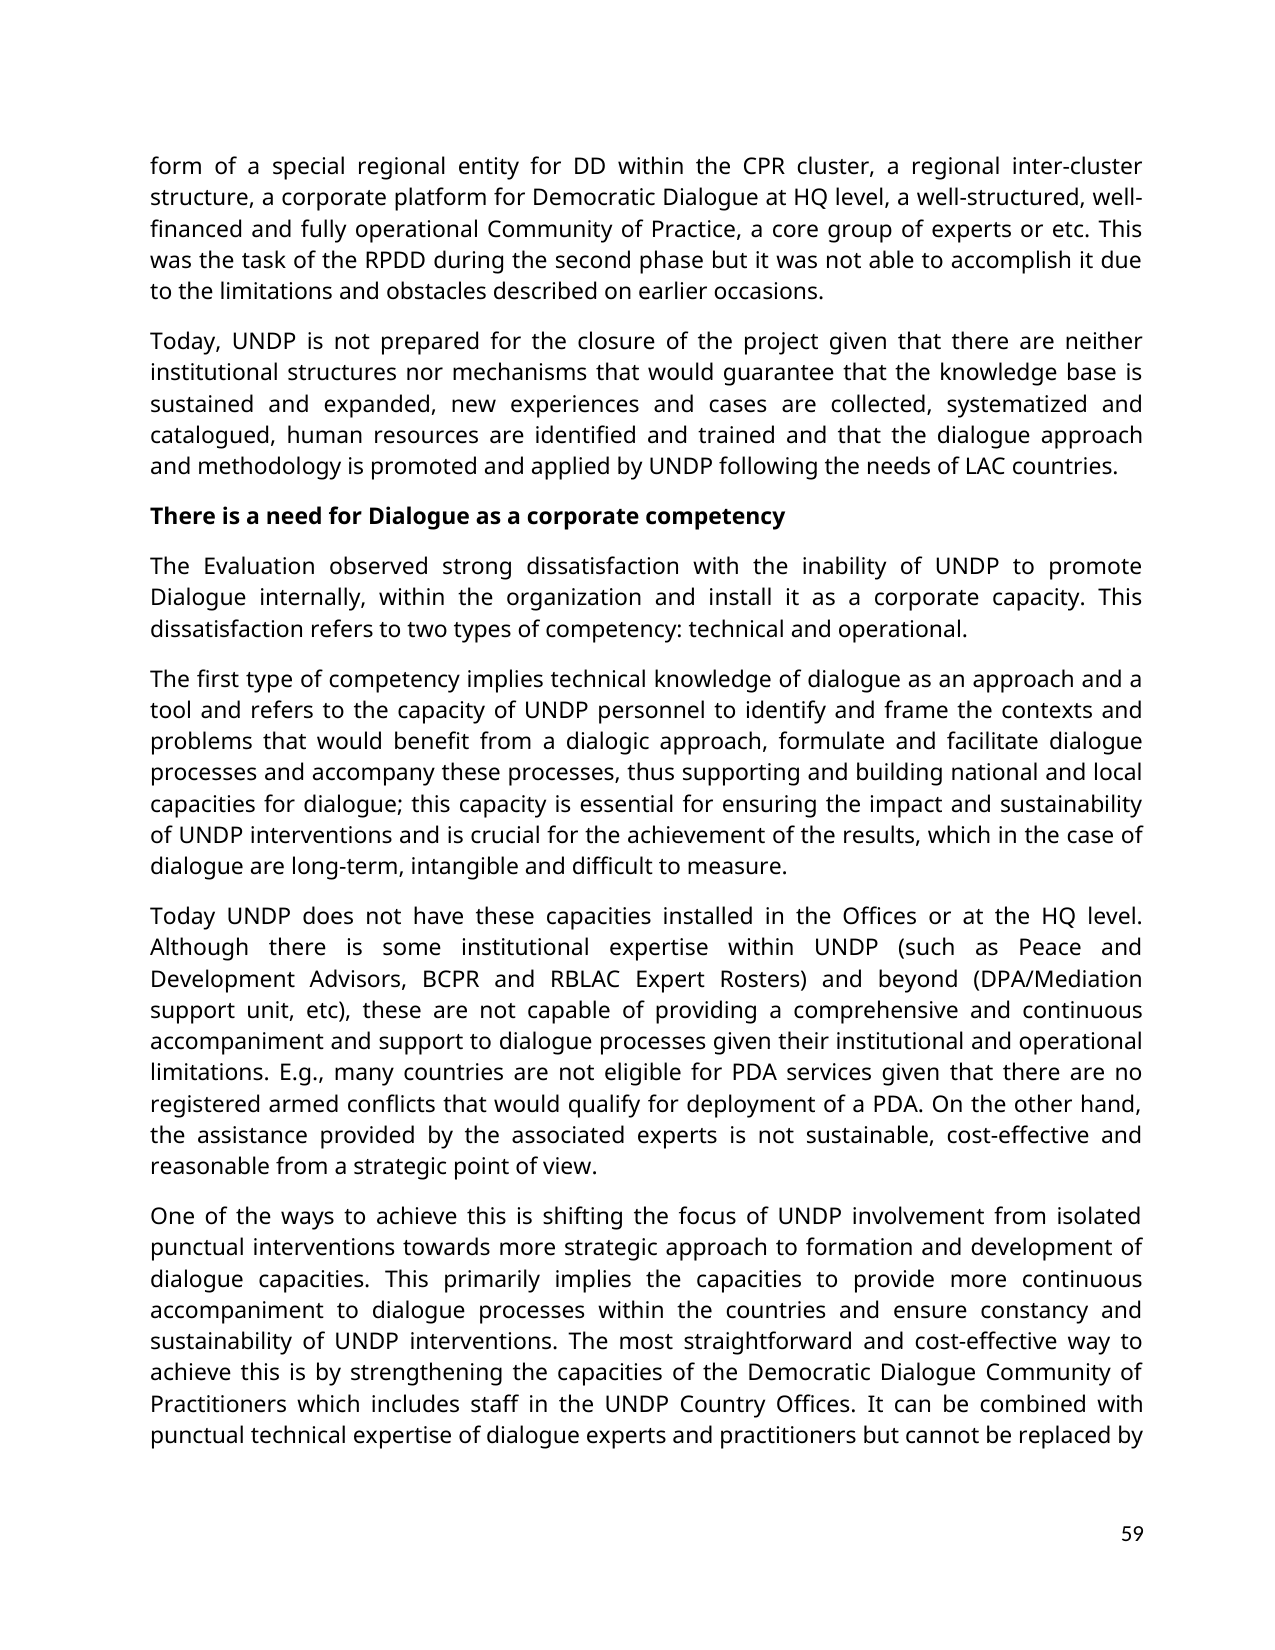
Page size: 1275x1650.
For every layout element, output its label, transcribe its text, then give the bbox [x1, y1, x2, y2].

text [150, 1200, 1144, 1450]
text The Evaluation observed strong dissatisfaction with the inability of UNDP to promote Dialogue internally, within the organization and install it as a corporate capacity. This dissatisfaction refers to two types of competency: technical and operational. [150, 550, 1144, 644]
list Today, UNDP is not prepared for the closure of the project given that there are neither institutional structures nor mechanisms that would guarantee that the knowledge base is sustained and expanded, new experiences and cases are collected, systematized and catalogued, human resources are identified and trained and that the dialogue approach and methodology is promoted and applied by UNDP following the needs of LAC countries. [150, 325, 1144, 481]
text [150, 150, 1144, 306]
text Today UNDP does not have these capacities installed in the Offices or at the HQ level. Although there is some institutional expertise within UNDP (such as Peace and Development Advisors, BCPR and RBLAC Expert Rosters) and beyond (DPA/Mediation support unit, etc), these are not capable of providing a comprehensive and continuous accompaniment and support to dialogue processes given their institutional and operational limitations. E.g., many countries are not eligible for PDA services given that there are no registered armed conflicts that would qualify for deployment of a PDA. On the other hand, the assistance provided by the associated experts is not sustainable, cost-effective and reasonable from a strategic point of view. [150, 900, 1144, 1181]
list There is a need for Dialogue as a corporate competency [150, 500, 1144, 531]
text The first type of competency implies technical knowledge of dialogue as an approach and a tool and refers to the capacity of UNDP personnel to identify and frame the contexts and problems that would benefit from a dialogic approach, formulate and facilitate dialogue processes and accompany these processes, thus supporting and building national and local capacities for dialogue; this capacity is essential for ensuring the impact and sustainability of UNDP interventions and is crucial for the achievement of the results, which in the case of dialogue are long-term, intangible and difficult to measure. [150, 662, 1144, 881]
